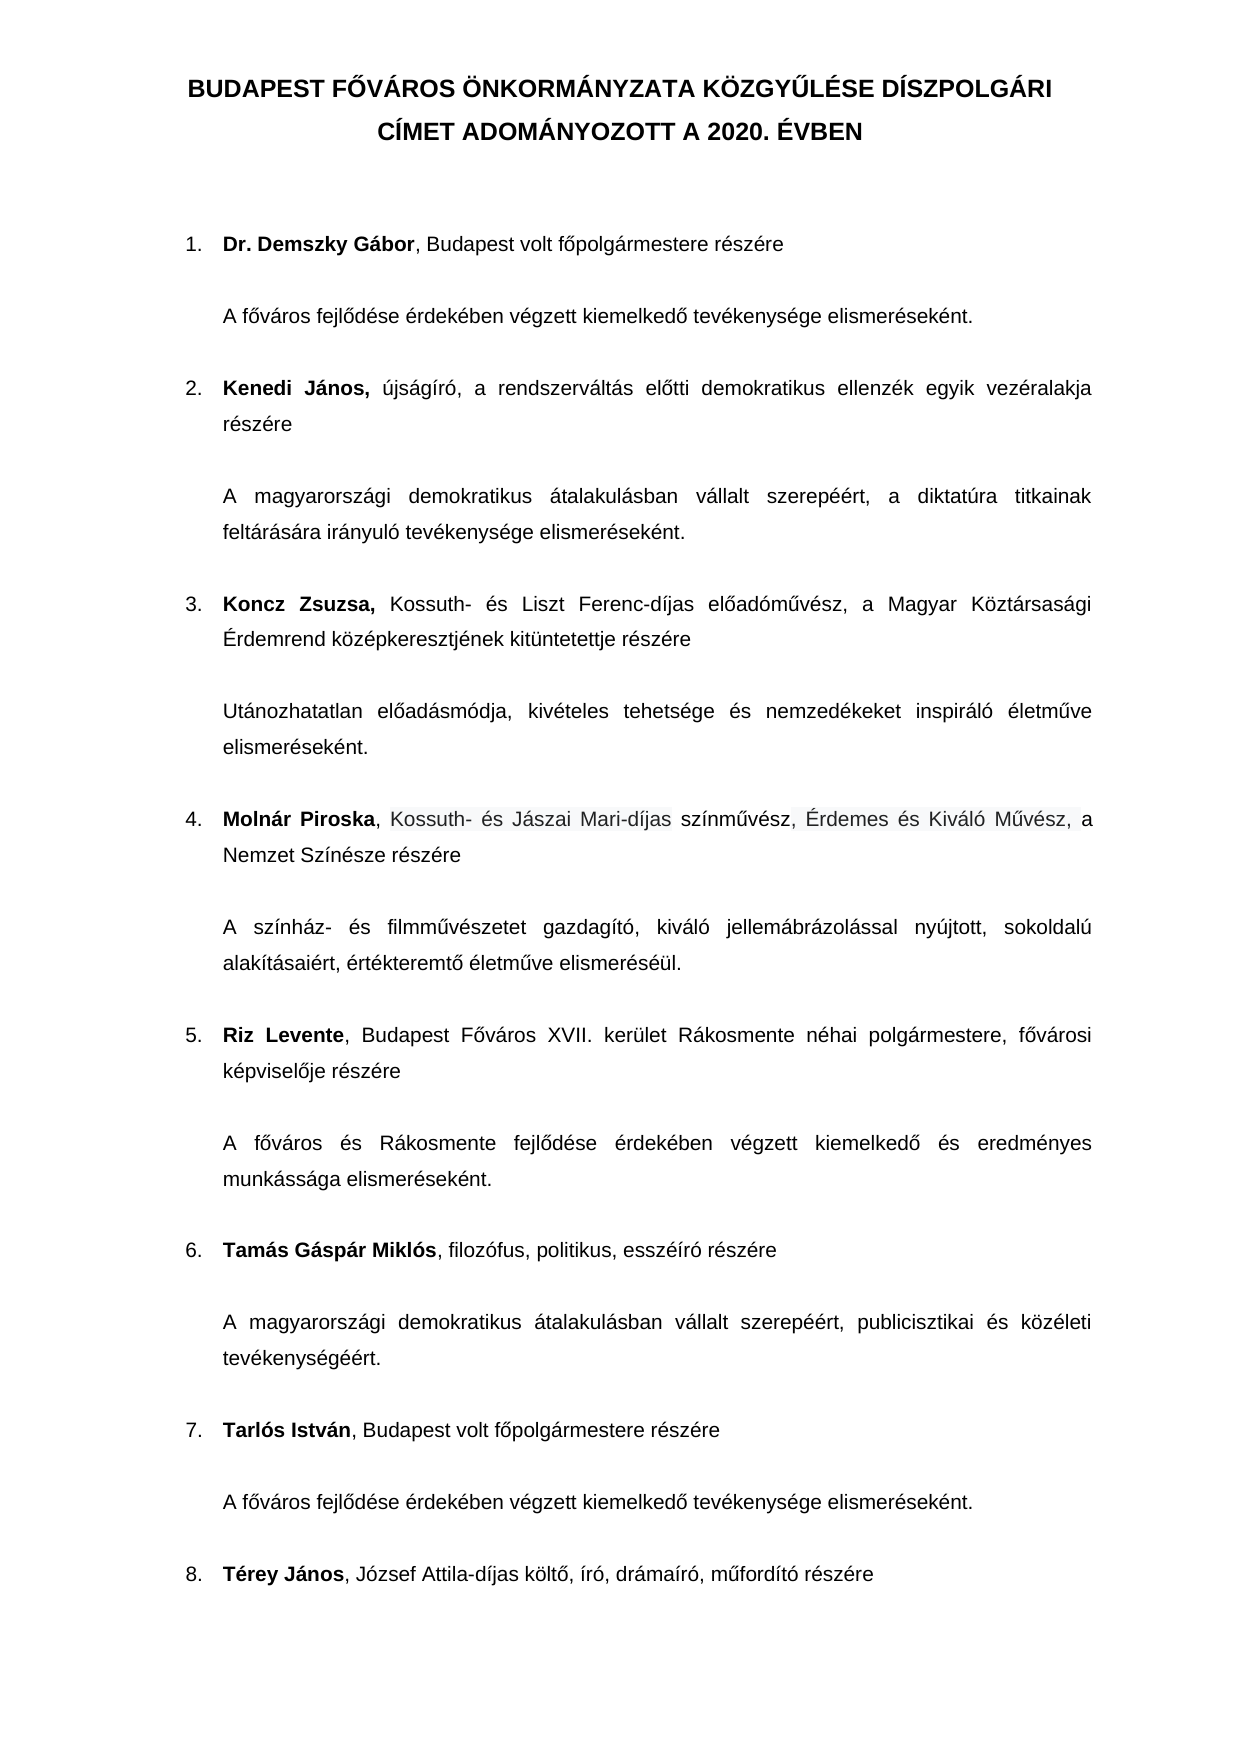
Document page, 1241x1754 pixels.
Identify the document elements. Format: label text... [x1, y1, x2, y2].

text BUDAPEST FŐVÁROS ÖNKORMÁNYZATA KÖZGYŰLÉSE DÍSZPOLGÁRI CÍMET ADOMÁNYOZOTT A 2020. ÉVBEN [148, 74, 1093, 146]
text A színház- és filmművészetet gazdagító, kiváló jellemábrázolással nyújtott, sokoldalú alakításaiért, értékteremtő életműve elismeréséül. [223, 915, 1093, 975]
list Térey János, József Attila-díjas költő, író, drámaíró, műfordító részére [185, 1562, 1093, 1586]
list Koncz Zsuzsa, Kossuth- és Liszt Ferenc-díjas előadóművész, a Magyar Köztársasági Érdemrend középkeresztjének kitüntetettje részére [185, 591, 1093, 651]
text A magyarországi demokratikus átalakulásban vállalt szerepéért, a diktatúra titkainak feltárására irányuló tevékenysége elismeréseként. [223, 483, 1093, 543]
text A magyarországi demokratikus átalakulásban vállalt szerepéért, publicisztikai és közéleti tevékenységéért. [223, 1310, 1093, 1370]
list Molnár Piroska, Kossuth- és Jászai Mari-díjas színművész, Érdemes és Kiváló Művész, a Nemzet Színésze részére [185, 807, 1093, 867]
list Tarlós István, Budapest volt főpolgármestere részére [185, 1418, 1093, 1442]
text A főváros fejlődése érdekében végzett kiemelkedő tevékenysége elismeréseként. [223, 1490, 1093, 1514]
text A főváros fejlődése érdekében végzett kiemelkedő tevékenysége elismeréseként. [223, 304, 1093, 328]
list Tamás Gáspár Miklós, filozófus, politikus, esszéíró részére [185, 1238, 1093, 1262]
text A főváros és Rákosmente fejlődése érdekében végzett kiemelkedő és eredményes munkássága elismeréseként. [223, 1130, 1093, 1190]
text Utánozhatatlan előadásmódja, kivételes tehetsége és nemzedékeket inspiráló életműve elismeréseként. [223, 699, 1093, 759]
list Kenedi János, újságíró, a rendszerváltás előtti demokratikus ellenzék egyik vezéralakja részére [185, 376, 1093, 436]
list Riz Levente, Budapest Főváros XVII. kerület Rákosmente néhai polgármestere, fővárosi képviselője részére [185, 1023, 1093, 1082]
list Dr. Demszky Gábor, Budapest volt főpolgármestere részére [185, 232, 1093, 256]
